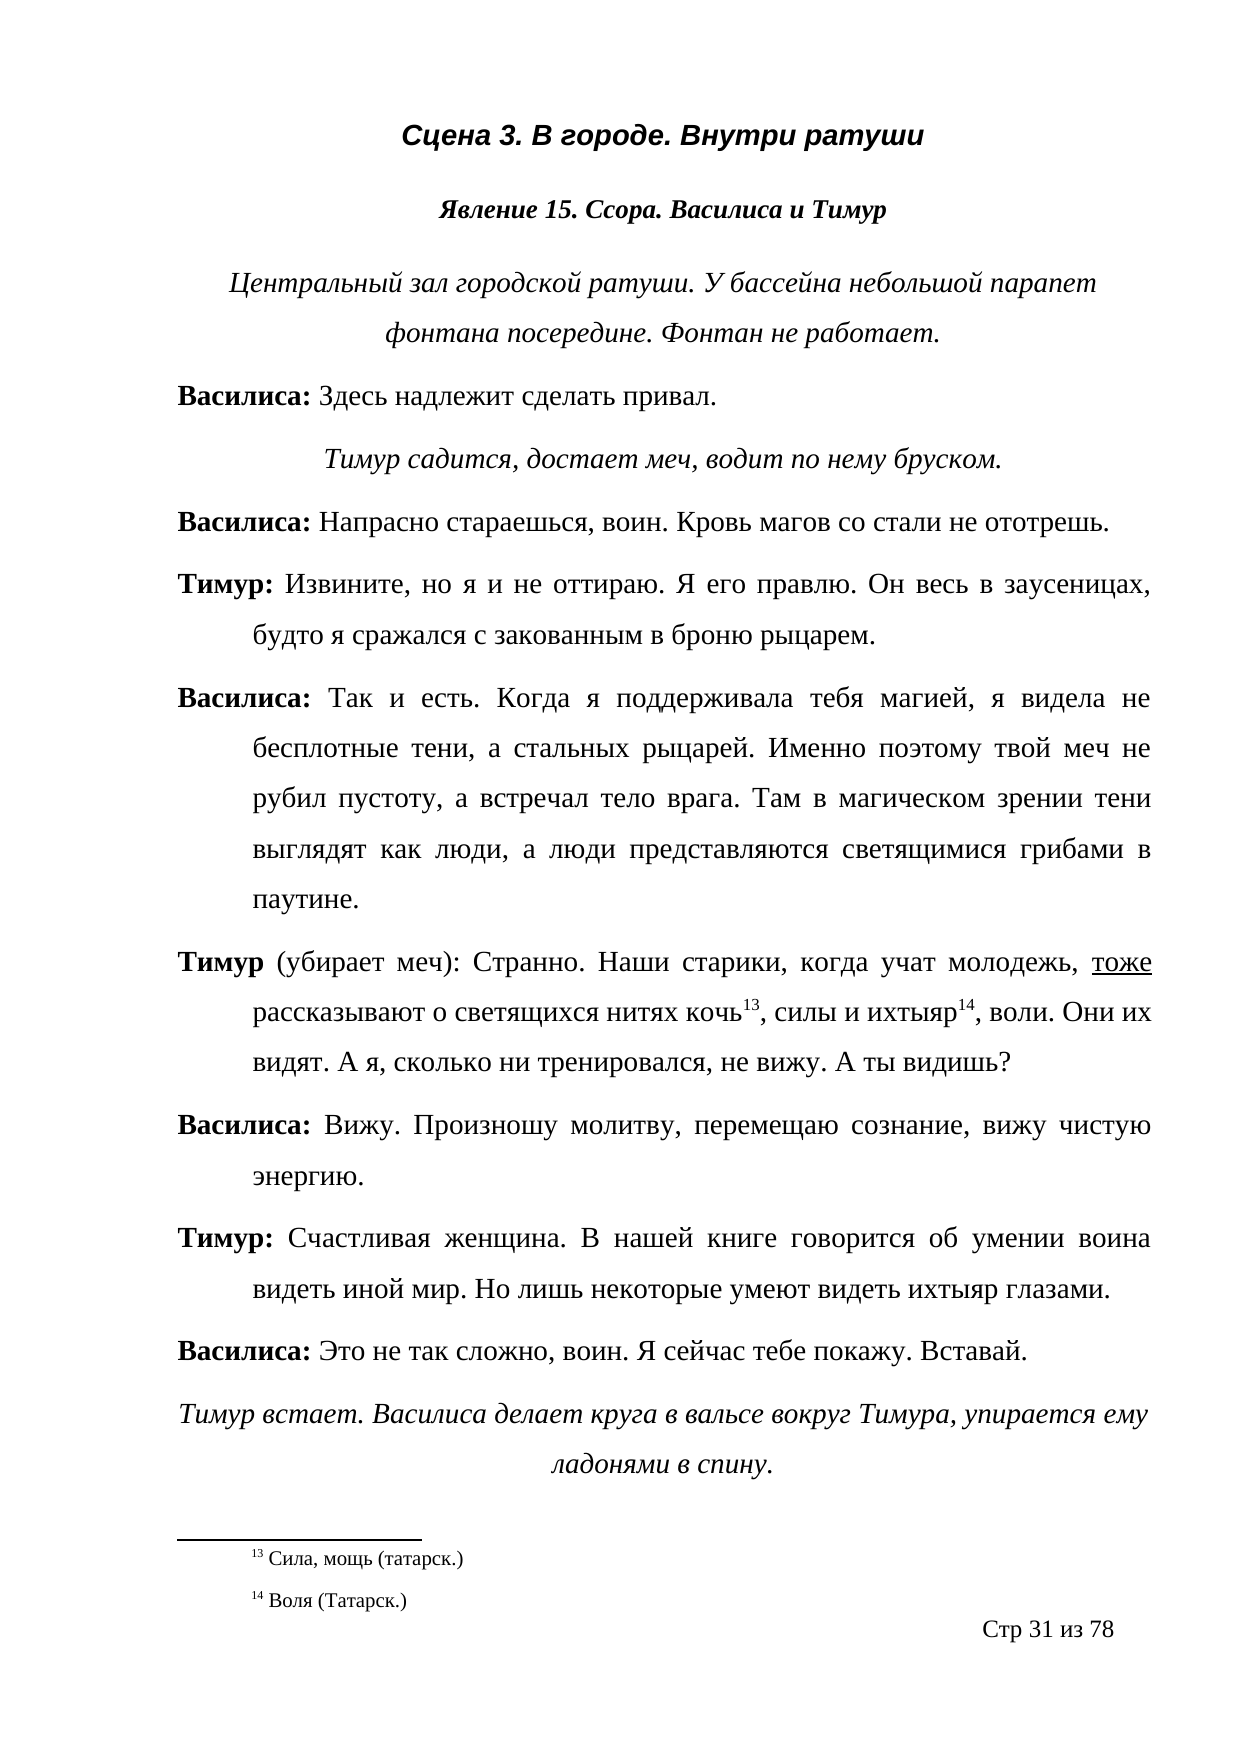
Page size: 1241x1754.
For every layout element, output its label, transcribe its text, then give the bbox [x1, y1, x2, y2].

subtitle Явление 15. Ссора. Василиса и Тимур [177, 193, 1152, 224]
text Тимур садится, достает меч, водит по нему бруском. [177, 441, 1152, 474]
text Василиса: Это не так сложно, воин. Я сейчас тебе покажу. Вставай. [177, 1333, 1152, 1367]
text Тимур (убирает меч): Странно. Наши старики, когда учат молодежь, тоже рассказывают о светящихся нитях кочь, силы и ихтыяр, воли. Они их видят. А я, сколько ни тренировался, не вижу. А ты видишь? [177, 944, 1152, 1078]
text Василиса: Здесь надлежит сделать привал. [177, 378, 1152, 412]
text Центральный зал городской ратуши. У бассейна небольшой парапет фонтана посередине. Фонтан не работает. [177, 265, 1152, 349]
text Тимур: Счастливая женщина. В нашей книге говорится об умении воина видеть иной мир. Но лишь некоторые умеют видеть ихтыяр глазами. [177, 1220, 1152, 1304]
text Василиса: Так и есть. Когда я поддерживала тебя магией, я видела не бесплотные тени, а стальных рыцарей. Именно поэтому твой меч не рубил пустоту, а встречал тело врага. Там в магическом зрении тени выглядят как люди, а люди представляются светящимися грибами в паутине. [177, 680, 1152, 914]
text Тимур встает. Василиса делает круга в вальсе вокруг Тимура, упирается ему ладонями в спину. [177, 1396, 1152, 1480]
text Василиса: Напрасно стараешься, воин. Кровь магов со стали не ототрешь. [177, 504, 1152, 537]
text Василиса: Вижу. Произношу молитву, перемещаю сознание, вижу чистую энергию. [177, 1107, 1152, 1191]
subtitle Сцена 3. В городе. Внутри ратуши [177, 118, 1152, 152]
text Тимур: Извините, но я и не оттираю. Я его правлю. Он весь в заусеницах, будто я сражался с закованным в броню рыцарем. [177, 567, 1152, 651]
